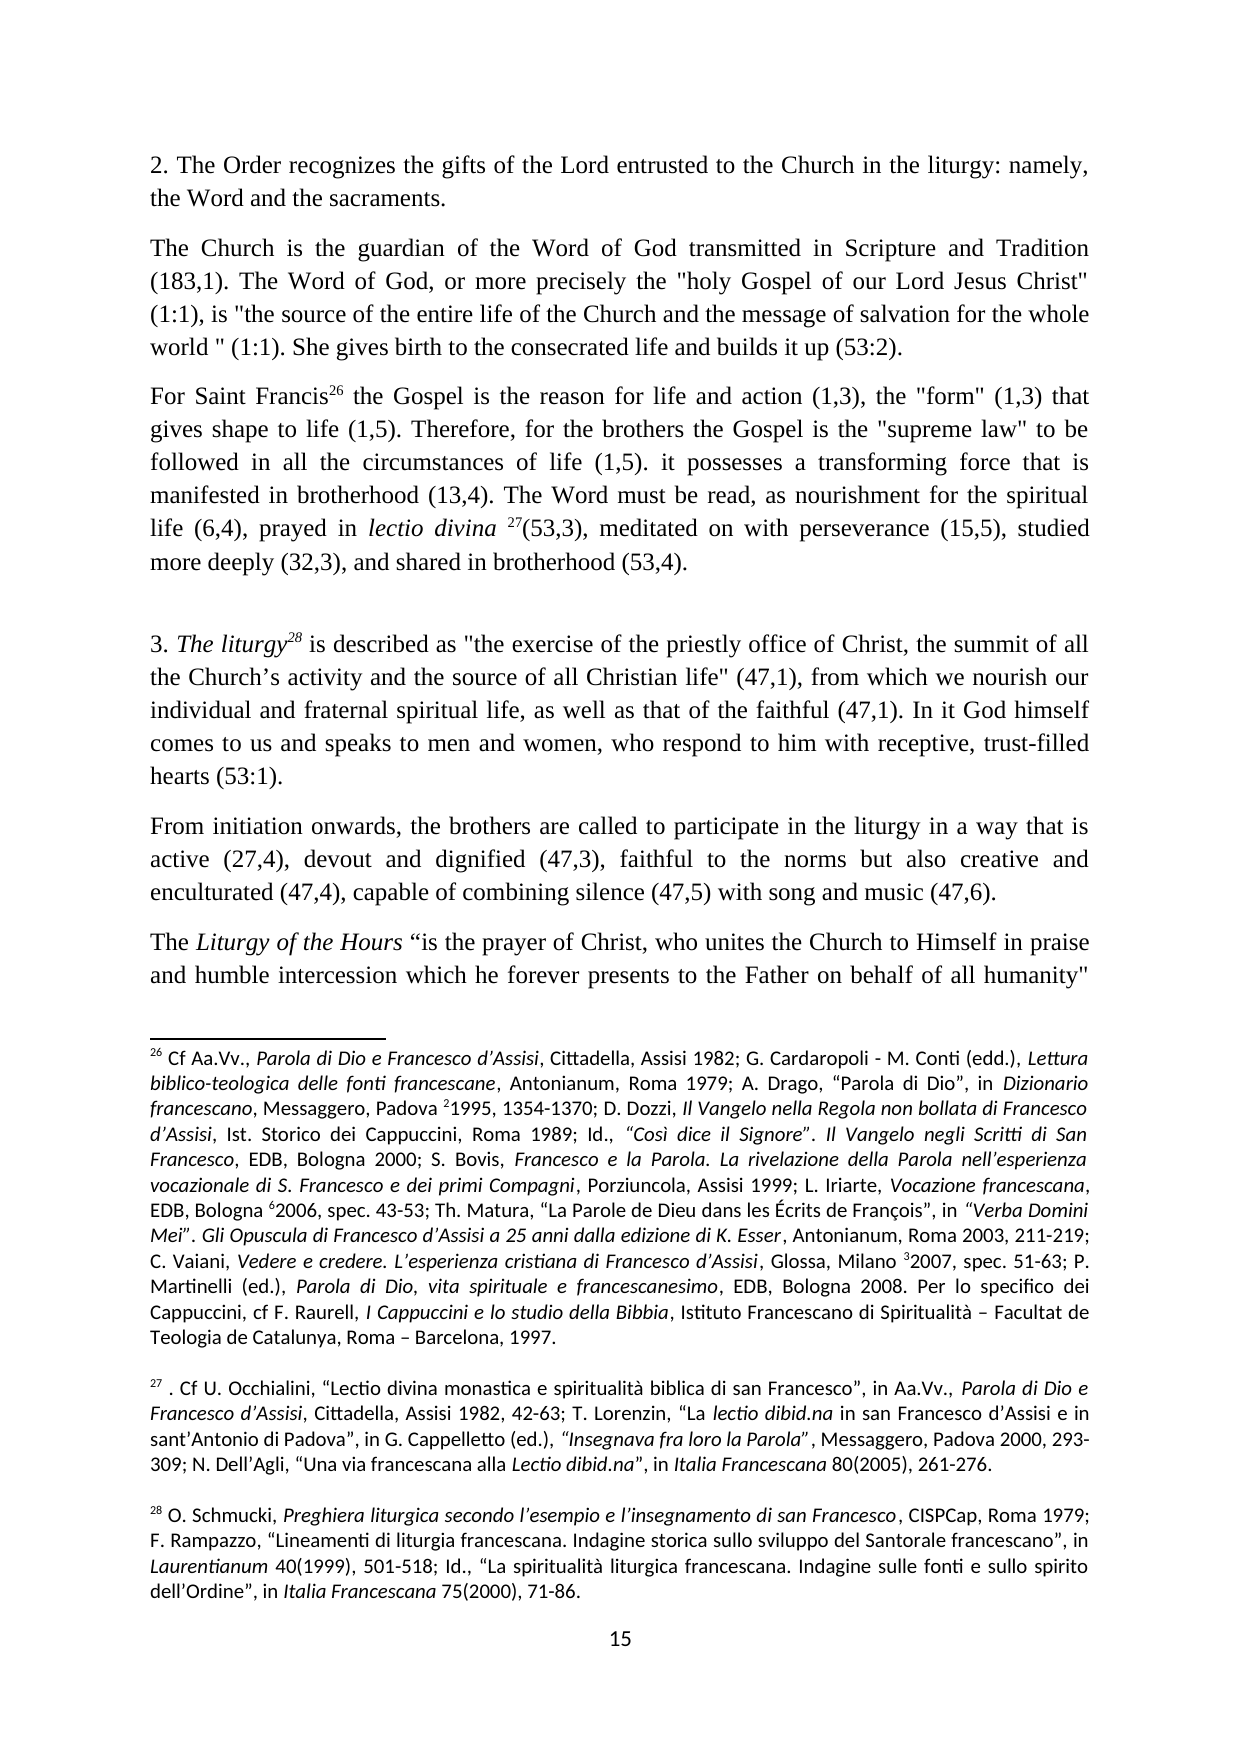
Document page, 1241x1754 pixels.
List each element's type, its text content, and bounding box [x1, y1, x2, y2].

text The Church is the guardian of the Word of God transmitted in Scripture and Tradition (183,1). The Word of God, or more precisely the "holy Gospel of our Lord Jesus Christ" (1:1), is "the source of the entire life of the Church and the message of salvation for the whole world " (1:1). She gives birth to the consecrated life and builds it up (53:2). [150, 233, 1090, 361]
text 2. The Order recognizes the gifts of the Lord entrusted to the Church in the liturgy: namely, the Word and the sacraments. [150, 150, 1090, 212]
text 3. The liturgy is described as "the exercise of the priestly office of Christ, the summit of all the Church’s activity and the source of all Christian life" (47,1), from which we nourish our individual and fraternal spiritual life, as well as that of the faithful (47,1). In it God himself comes to us and speaks to men and women, who respond to him with receptive, trust-filled hearts (53:1). [150, 629, 1090, 790]
text For Saint Francis the Gospel is the reason for life and action (1,3), the "form" (1,3) that gives shape to life (1,5). Therefore, for the brothers the Gospel is the "supreme law" to be followed in all the circumstances of life (1,5). it possesses a transforming force that is manifested in brotherhood (13,4). The Word must be read, as nourishment for the spiritual life (6,4), prayed in lectio divina (53,3), meditated on with perseverance (15,5), studied more deeply (32,3), and shared in brotherhood (53,4). [150, 381, 1090, 575]
text The Liturgy of the Hours “is the prayer of Christ, who unites the Church to Himself in praise and humble intercession which he forever presents to the Father on behalf of all humanity" (49,1). It extends the grace of the Eucharist to the different hours of each day (49:1), and enables the mystery of Christ to permeate and transfigure time (49:3). [150, 927, 1090, 988]
text From initiation onwards, the brothers are called to participate in the liturgy in a way that is active (27,4), devout and dignified (47,3), faithful to the norms but also creative and enculturated (47,4), capable of combining silence (47,5) with song and music (47,6). [150, 811, 1090, 906]
